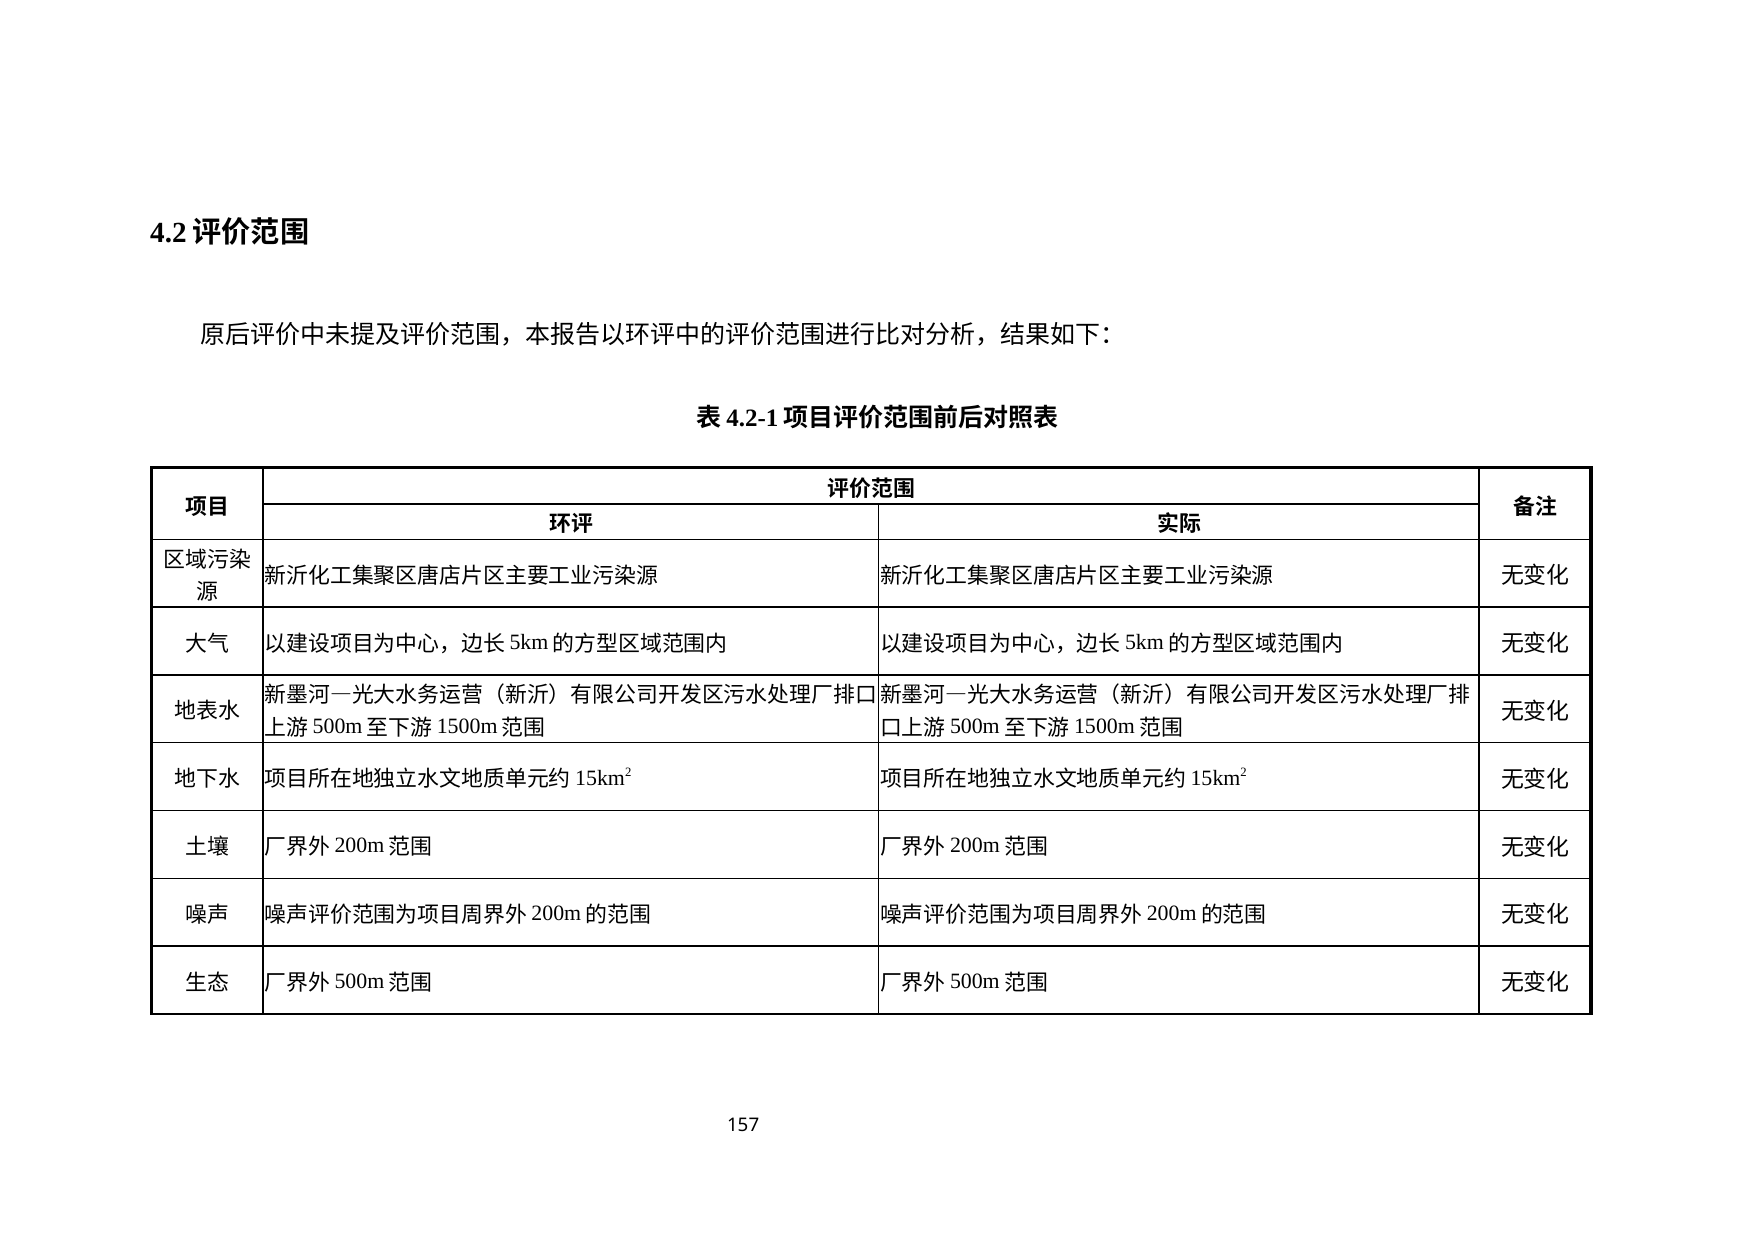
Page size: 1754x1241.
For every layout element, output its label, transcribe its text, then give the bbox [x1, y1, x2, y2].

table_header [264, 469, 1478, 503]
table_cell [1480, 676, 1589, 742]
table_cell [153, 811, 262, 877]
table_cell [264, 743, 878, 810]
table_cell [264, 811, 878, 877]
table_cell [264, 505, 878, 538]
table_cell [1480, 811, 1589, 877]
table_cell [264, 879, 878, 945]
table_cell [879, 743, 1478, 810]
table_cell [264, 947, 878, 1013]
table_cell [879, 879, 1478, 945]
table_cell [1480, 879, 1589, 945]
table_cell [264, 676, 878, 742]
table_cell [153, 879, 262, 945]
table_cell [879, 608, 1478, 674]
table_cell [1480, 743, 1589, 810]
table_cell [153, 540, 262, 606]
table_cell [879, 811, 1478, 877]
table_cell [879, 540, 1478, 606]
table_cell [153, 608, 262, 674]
text 表4.2-1项目评价范围前后对照表 [150, 383, 1604, 448]
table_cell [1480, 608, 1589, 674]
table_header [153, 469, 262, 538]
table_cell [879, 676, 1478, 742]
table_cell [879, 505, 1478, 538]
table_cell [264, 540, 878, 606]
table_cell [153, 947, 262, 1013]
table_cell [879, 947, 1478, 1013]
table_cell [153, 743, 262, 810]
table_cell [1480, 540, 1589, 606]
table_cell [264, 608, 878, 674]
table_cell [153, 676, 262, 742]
text 4.2评价范围 [150, 198, 1604, 263]
text 原后评价中未提及评价范围，本报告以环评中的评价范围进行比对分析，结果如下： [150, 300, 1604, 365]
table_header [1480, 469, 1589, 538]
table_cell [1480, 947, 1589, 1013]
